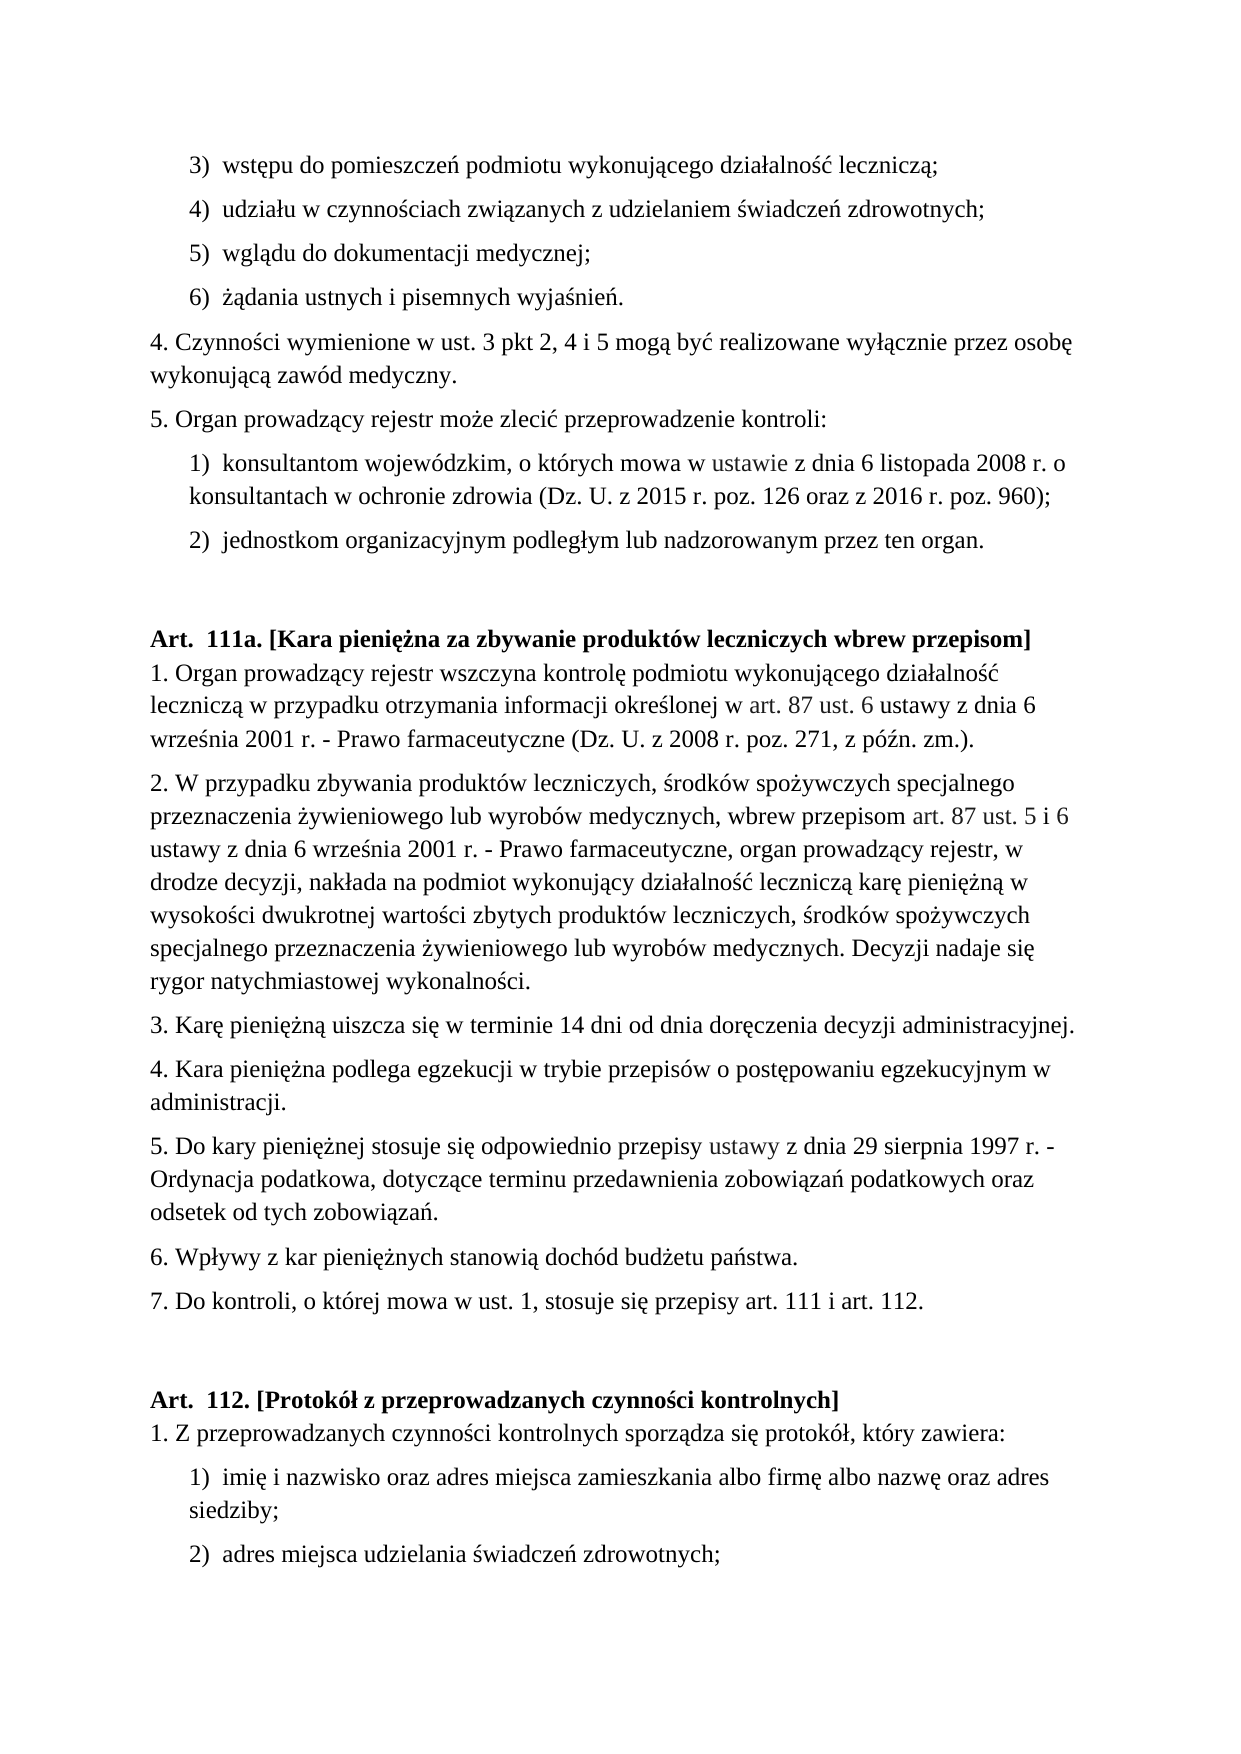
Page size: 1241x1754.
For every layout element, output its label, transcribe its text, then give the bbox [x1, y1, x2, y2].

text 2) adres miejsca udzielania świadczeń zdrowotnych; [189, 1539, 1090, 1568]
text Art. 112. [Protokół z przeprowadzanych czynności kontrolnych] [150, 1385, 1090, 1414]
text 5. Do kary pieniężnej stosuje się odpowiednio przepisy ustawy z dnia 29 sierpnia 1997 r. - Ordynacja podatkowa, dotyczące terminu przedawnienia zobowiązań podatkowych oraz odsetek od tych zobowiązań. [150, 1131, 1090, 1226]
text 3) wstępu do pomieszczeń podmiotu wykonującego działalność leczniczą; [189, 150, 1090, 179]
text 3. Karę pieniężną uiszcza się w terminie 14 dni od dnia doręczenia decyzji administracyjnej. [150, 1010, 1090, 1039]
text 2. W przypadku zbywania produktów leczniczych, środków spożywczych specjalnego przeznaczenia żywieniowego lub wyrobów medycznych, wbrew przepisom art. 87 ust. 5 i 6 ustawy z dnia 6 września 2001 r. - Prawo farmaceutyczne, organ prowadzący rejestr, w drodze decyzji, nakłada na podmiot wykonujący działalność leczniczą karę pieniężną w wysokości dwukrotnej wartości zbytych produktów leczniczych, środków spożywczych specjalnego przeznaczenia żywieniowego lub wyrobów medycznych. Decyzji nadaje się rygor natychmiastowej wykonalności. [150, 768, 1090, 995]
text 2) jednostkom organizacyjnym podległym lub nadzorowanym przez ten organ. [189, 525, 1090, 554]
text 4. Czynności wymienione w ust. 3 pkt 2, 4 i 5 mogą być realizowane wyłącznie przez osobę wykonującą zawód medyczny. [150, 327, 1090, 388]
text 5. Organ prowadzący rejestr może zlecić przeprowadzenie kontroli: [150, 404, 1090, 433]
text 1. Z przeprowadzanych czynności kontrolnych sporządza się protokół, który zawiera: [150, 1418, 1090, 1447]
text Art. 111a. [Kara pieniężna za zbywanie produktów leczniczych wbrew przepisom] [150, 624, 1090, 653]
text 4. Kara pieniężna podlega egzekucji w trybie przepisów o postępowaniu egzekucyjnym w administracji. [150, 1054, 1090, 1116]
text 1. Organ prowadzący rejestr wszczyna kontrolę podmiotu wykonującego działalność leczniczą w przypadku otrzymania informacji określonej w art. 87 ust. 6 ustawy z dnia 6 września 2001 r. - Prawo farmaceutyczne (Dz. U. z 2008 r. poz. 271, z późn. zm.). [150, 658, 1090, 752]
text 6. Wpływy z kar pieniężnych stanowią dochód budżetu państwa. [150, 1242, 1090, 1270]
text 6) żądania ustnych i pisemnych wyjaśnień. [189, 282, 1090, 311]
text 4) udziału w czynnościach związanych z udzielaniem świadczeń zdrowotnych; [189, 194, 1090, 223]
text 7. Do kontroli, o której mowa w ust. 1, stosuje się przepisy art. 111 i art. 112. [150, 1286, 1090, 1314]
text 5) wglądu do dokumentacji medycznej; [189, 238, 1090, 267]
text 1) imię i nazwisko oraz adres miejsca zamieszkania albo firmę albo nazwę oraz adres siedziby; [189, 1462, 1090, 1524]
text 1) konsultantom wojewódzkim, o których mowa w ustawie z dnia 6 listopada 2008 r. o konsultantach w ochronie zdrowia (Dz. U. z 2015 r. poz. 126 oraz z 2016 r. poz. 960); [189, 448, 1090, 510]
